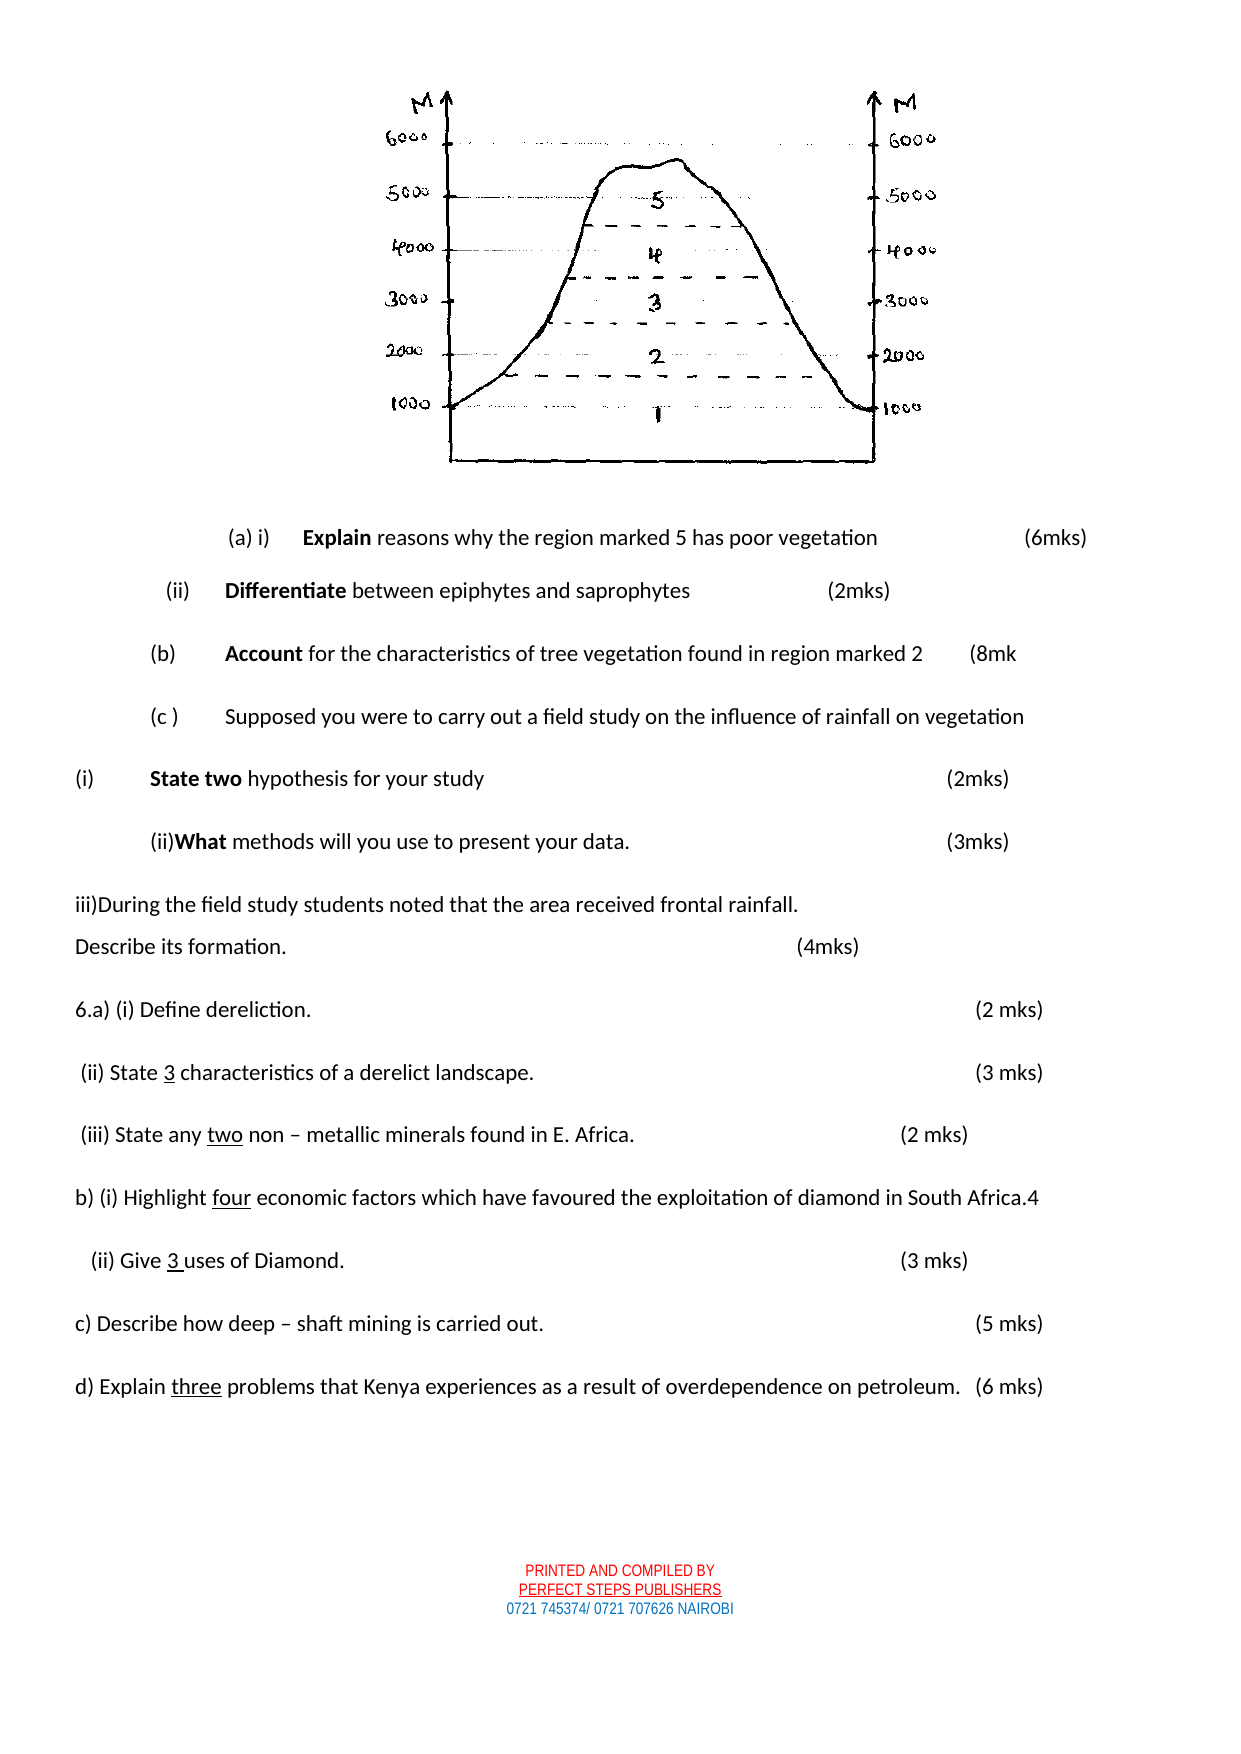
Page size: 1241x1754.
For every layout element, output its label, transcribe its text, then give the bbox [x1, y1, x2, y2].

text (ii) Give 3 uses of Diamond. (3 mks) [75, 1246, 1165, 1274]
text b) (i) Highlight four economic factors which have favoured the exploitation of diamond in South Africa.4 [75, 1183, 1165, 1211]
text PRINTED AND COMPILED BY [75, 1560, 1165, 1579]
text 6.a) (i) Define dereliction. (2 mks) [75, 995, 1165, 1023]
text (b) Account for the characteristics of tree vegetation found in region marked 2 (8mk [75, 639, 1165, 667]
text (i) State two hypothesis for your study (2mks) [75, 764, 1165, 793]
text (iii) State any two non – metallic minerals found in E. Africa. (2 mks) [75, 1121, 1165, 1149]
text iii)During the field study students noted that the area received frontal rainfall. [75, 890, 1165, 918]
text (ii) State 3 characteristics of a derelict landscape. (3 mks) [75, 1058, 1165, 1086]
text (c ) Supposed you were to carry out a field study on the influence of rainfall on vegetation [75, 702, 1165, 730]
text PERFECT STEPS PUBLISHERS [75, 1579, 1165, 1599]
picture [366, 75, 949, 499]
text Describe its formation. (4mks) [75, 932, 1165, 960]
text (a) i) Explain reasons why the region marked 5 has poor vegetation (6mks) [75, 523, 1165, 551]
text (ii)What methods will you use to present your data. (3mks) [75, 827, 1165, 855]
text (ii) Differentiate between epiphytes and saprophytes (2mks) [75, 576, 1165, 604]
text d) Explain three problems that Kenya experiences as a result of overdependence on petroleum. (6 mks) [75, 1372, 1165, 1400]
text c) Describe how deep – shaft mining is carried out. (5 mks) [75, 1309, 1165, 1337]
text 0721 745374/ 0721 707626 NAIROBI [75, 1599, 1165, 1618]
